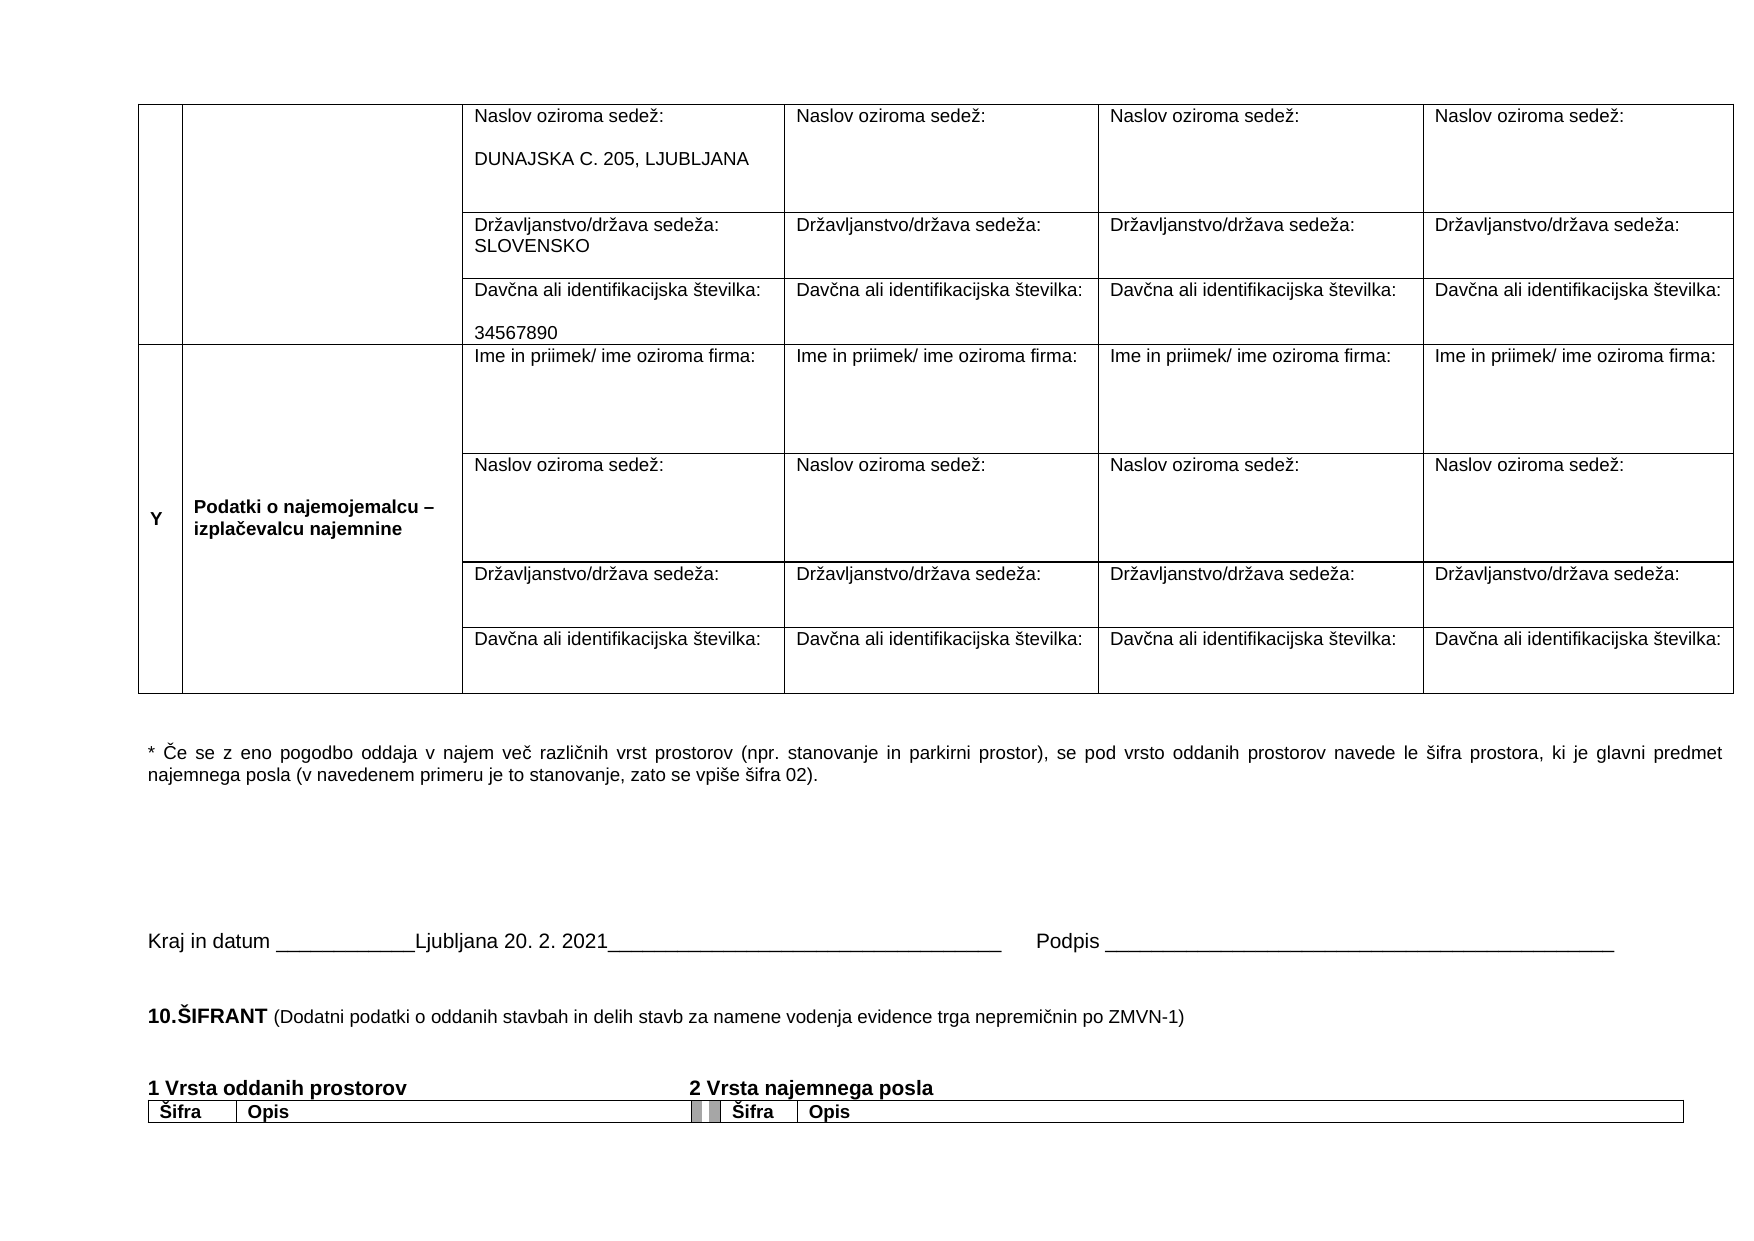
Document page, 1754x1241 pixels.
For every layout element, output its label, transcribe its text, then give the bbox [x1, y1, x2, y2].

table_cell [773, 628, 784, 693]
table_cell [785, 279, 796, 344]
table_cell Davčna ali identifikacijska številka: [1424, 628, 1733, 693]
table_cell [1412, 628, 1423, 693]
table_cell Podatki o najemojemalcu – izplačevalcu najemnine [183, 345, 462, 693]
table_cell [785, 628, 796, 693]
table_cell Naslov oziroma sedež: [1424, 454, 1733, 561]
table_header [709, 1101, 720, 1122]
table_cell Y [139, 345, 182, 693]
table_cell Davčna ali identifikacijska številka: [1424, 279, 1733, 344]
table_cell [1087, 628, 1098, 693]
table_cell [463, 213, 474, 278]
table_cell Državljanstvo/država sedeža: [1424, 213, 1733, 278]
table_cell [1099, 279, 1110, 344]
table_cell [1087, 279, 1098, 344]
table_cell Ime in priimek/ ime oziroma firma: [1424, 345, 1733, 453]
table_header [692, 1101, 702, 1122]
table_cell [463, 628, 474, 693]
table_cell Naslov oziroma sedež: [1424, 105, 1733, 212]
list ŠIFRANT (Dodatni podatki o oddanih stavbah in delih stavb za namene vodenja evidence trga nepremičnin po ZMVN-1) [148, 1001, 1724, 1028]
text 1 Vrsta oddanih prostorov 2 Vrsta najemnega posla [148, 1076, 1724, 1099]
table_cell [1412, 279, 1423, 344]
table_header Y [139, 105, 182, 344]
text * Če se z eno pogodbo oddaja v najem več različnih vrst prostorov (npr. stanovanje in parkirni prostor), se pod vrsto oddanih prostorov navede le šifra prostora, ki je glavni predmet najemnega posla (v navedenem primeru je to stanovanje, zato se vpiše šifra 02). [148, 742, 1724, 785]
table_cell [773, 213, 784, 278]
table_cell Državljanstvo/država sedeža: [1424, 563, 1733, 627]
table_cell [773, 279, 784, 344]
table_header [183, 105, 462, 344]
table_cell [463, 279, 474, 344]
text Kraj in datum ____________Ljubljana 20. 2. 2021__________________________________ Podpis ____________________________________________ [148, 929, 1724, 953]
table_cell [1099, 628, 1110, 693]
